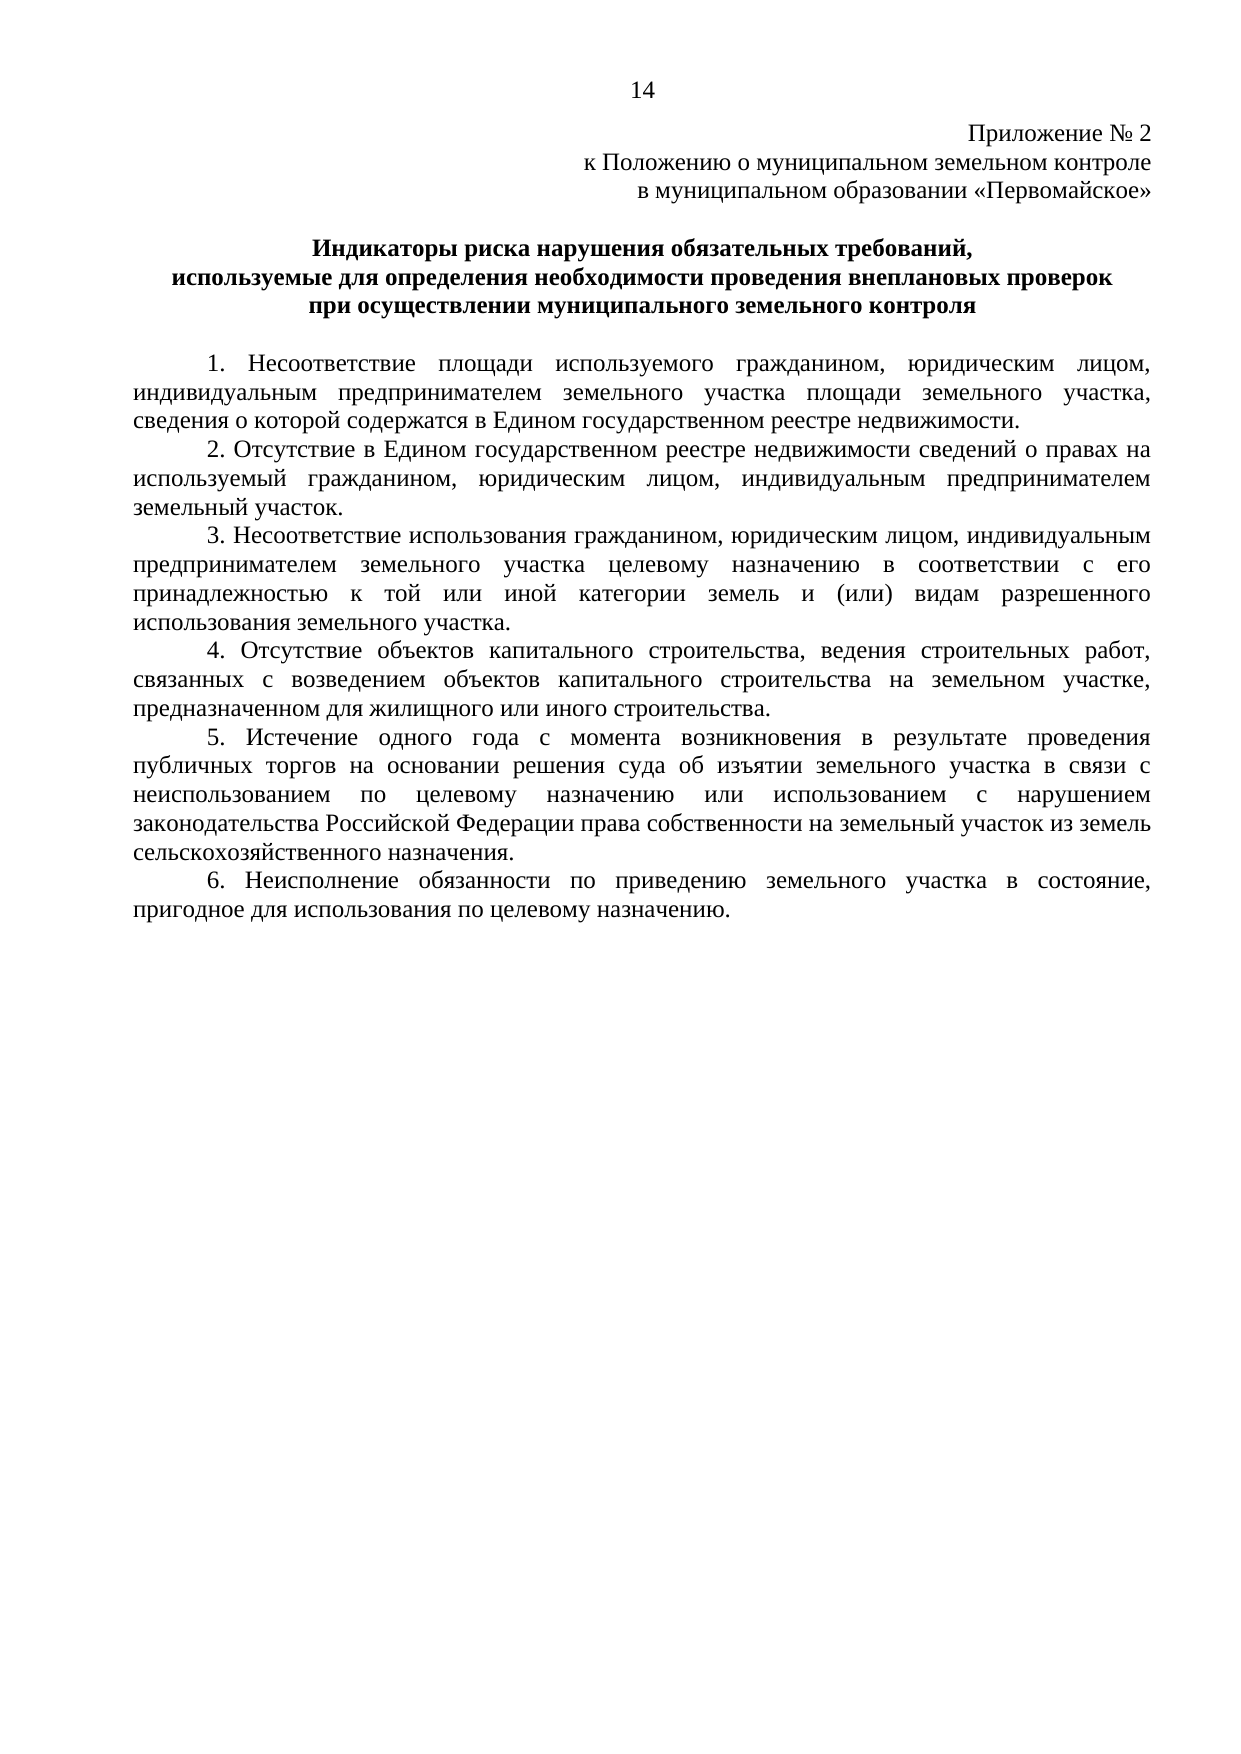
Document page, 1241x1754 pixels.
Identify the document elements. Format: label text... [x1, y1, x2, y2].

text 6. Неисполнение обязанности по приведению земельного участка в состояние, пригодное для использования по целевому назначению. [133, 866, 1152, 923]
title при осуществлении муниципального земельного контроля [133, 291, 1152, 319]
text в муниципальном образовании «Первомайское» [133, 176, 1152, 204]
text 3. Несоответствие использования гражданином, юридическим лицом, индивидуальным предпринимателем земельного участка целевому назначению в соответствии с его принадлежностью к той или иной категории земель и (или) видам разрешенного использования земельного участка. [133, 521, 1152, 636]
text 5. Истечение одного года с момента возникновения в результате проведения публичных торгов на основании решения суда об изъятии земельного участка в связи с неиспользованием по целевому назначению или использованием с нарушением законодательства Российской Федерации права собственности на земельный участок из земель сельскохозяйственного назначения. [133, 722, 1152, 866]
text 1. Несоответствие площади используемого гражданином, юридическим лицом, индивидуальным предпринимателем земельного участка площади земельного участка, сведения о которой содержатся в Едином государственном реестре недвижимости. [133, 348, 1152, 434]
title используемые для определения необходимости проведения внеплановых проверок [133, 262, 1152, 291]
title Индикаторы риска нарушения обязательных требований, [133, 233, 1152, 262]
text 4. Отсутствие объектов капитального строительства, ведения строительных работ, связанных с возведением объектов капитального строительства на земельном участке, предназначенном для жилищного или иного строительства. [133, 636, 1152, 722]
text Приложение № 2 [133, 118, 1152, 147]
text к Положению о муниципальном земельном контроле [133, 147, 1152, 176]
text 2. Отсутствие в Едином государственном реестре недвижимости сведений о правах на используемый гражданином, юридическим лицом, индивидуальным предпринимателем земельный участок. [133, 434, 1152, 521]
